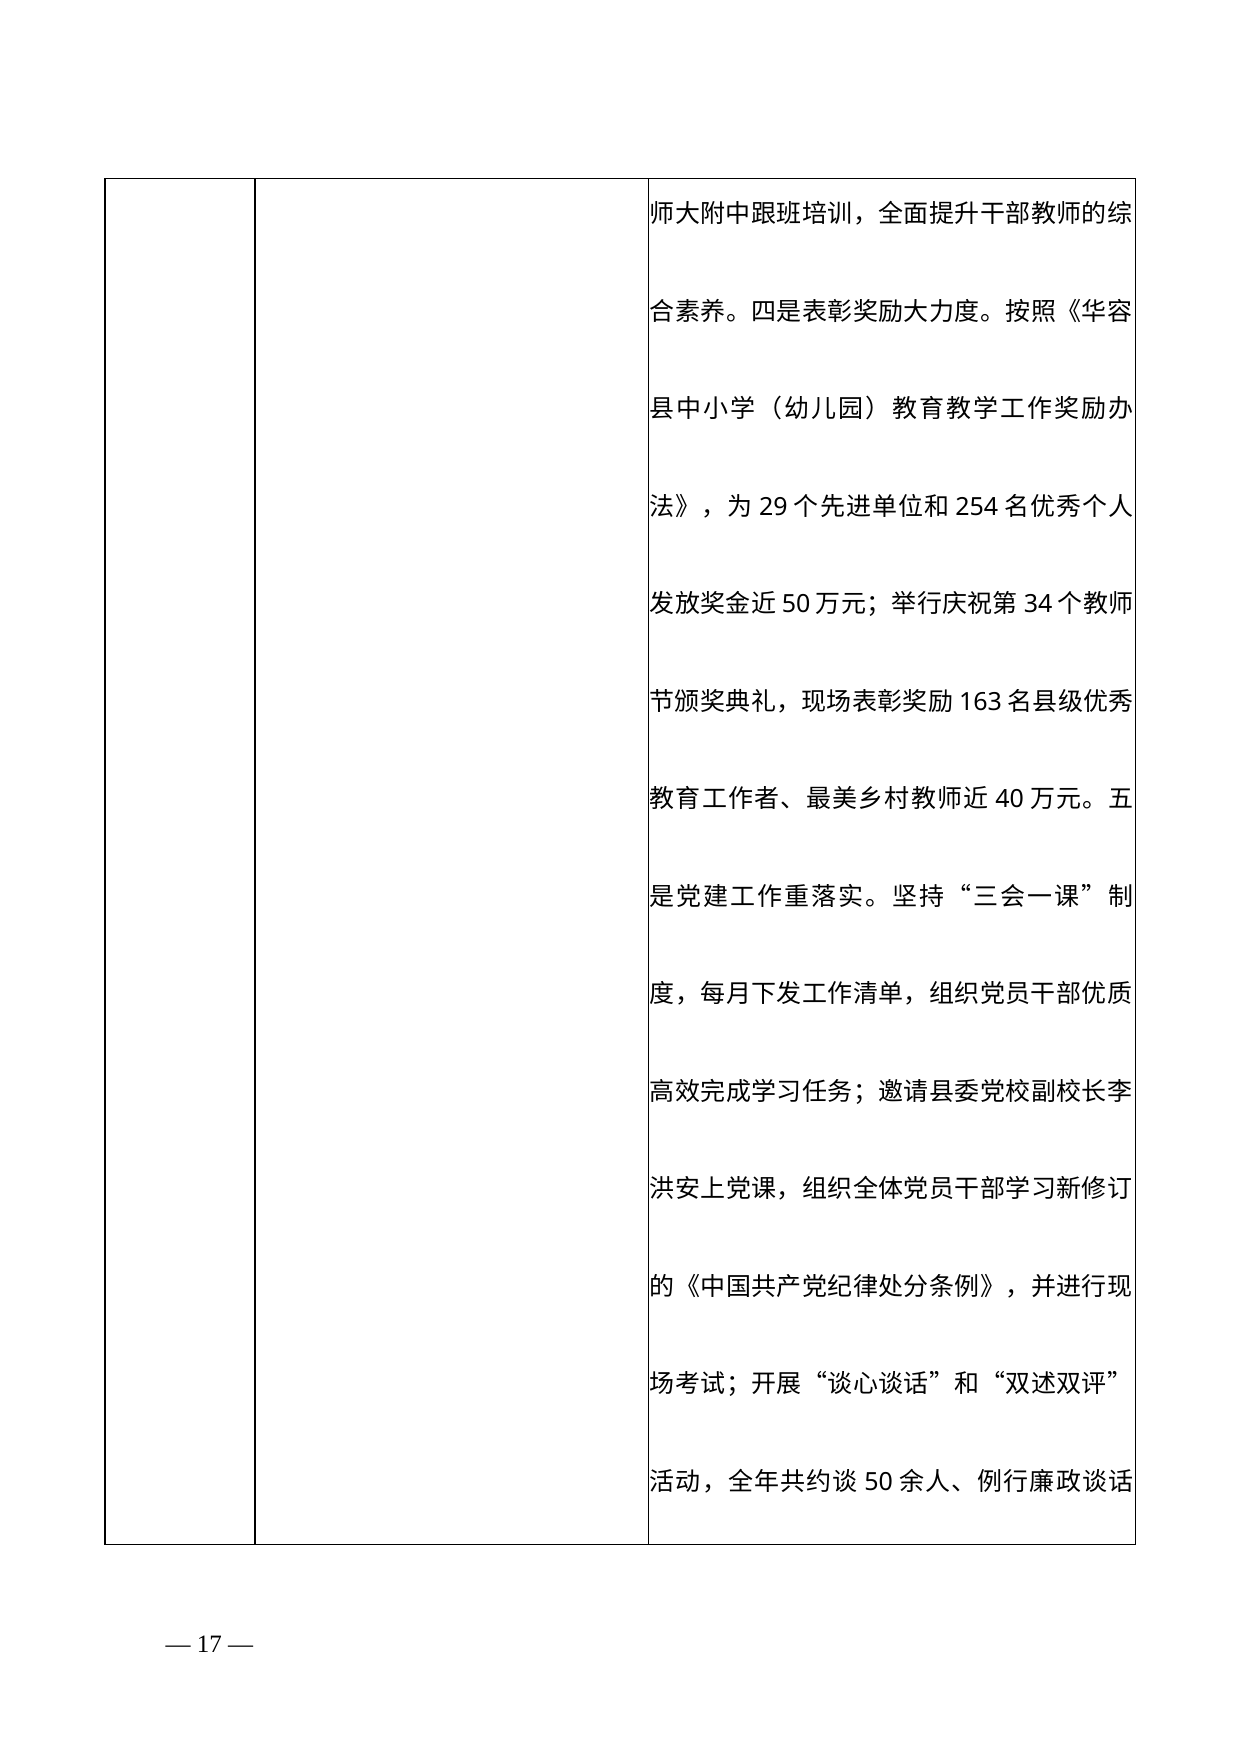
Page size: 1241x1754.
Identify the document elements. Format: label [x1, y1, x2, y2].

table_cell [256, 179, 648, 1544]
table_cell [649, 179, 1135, 1544]
